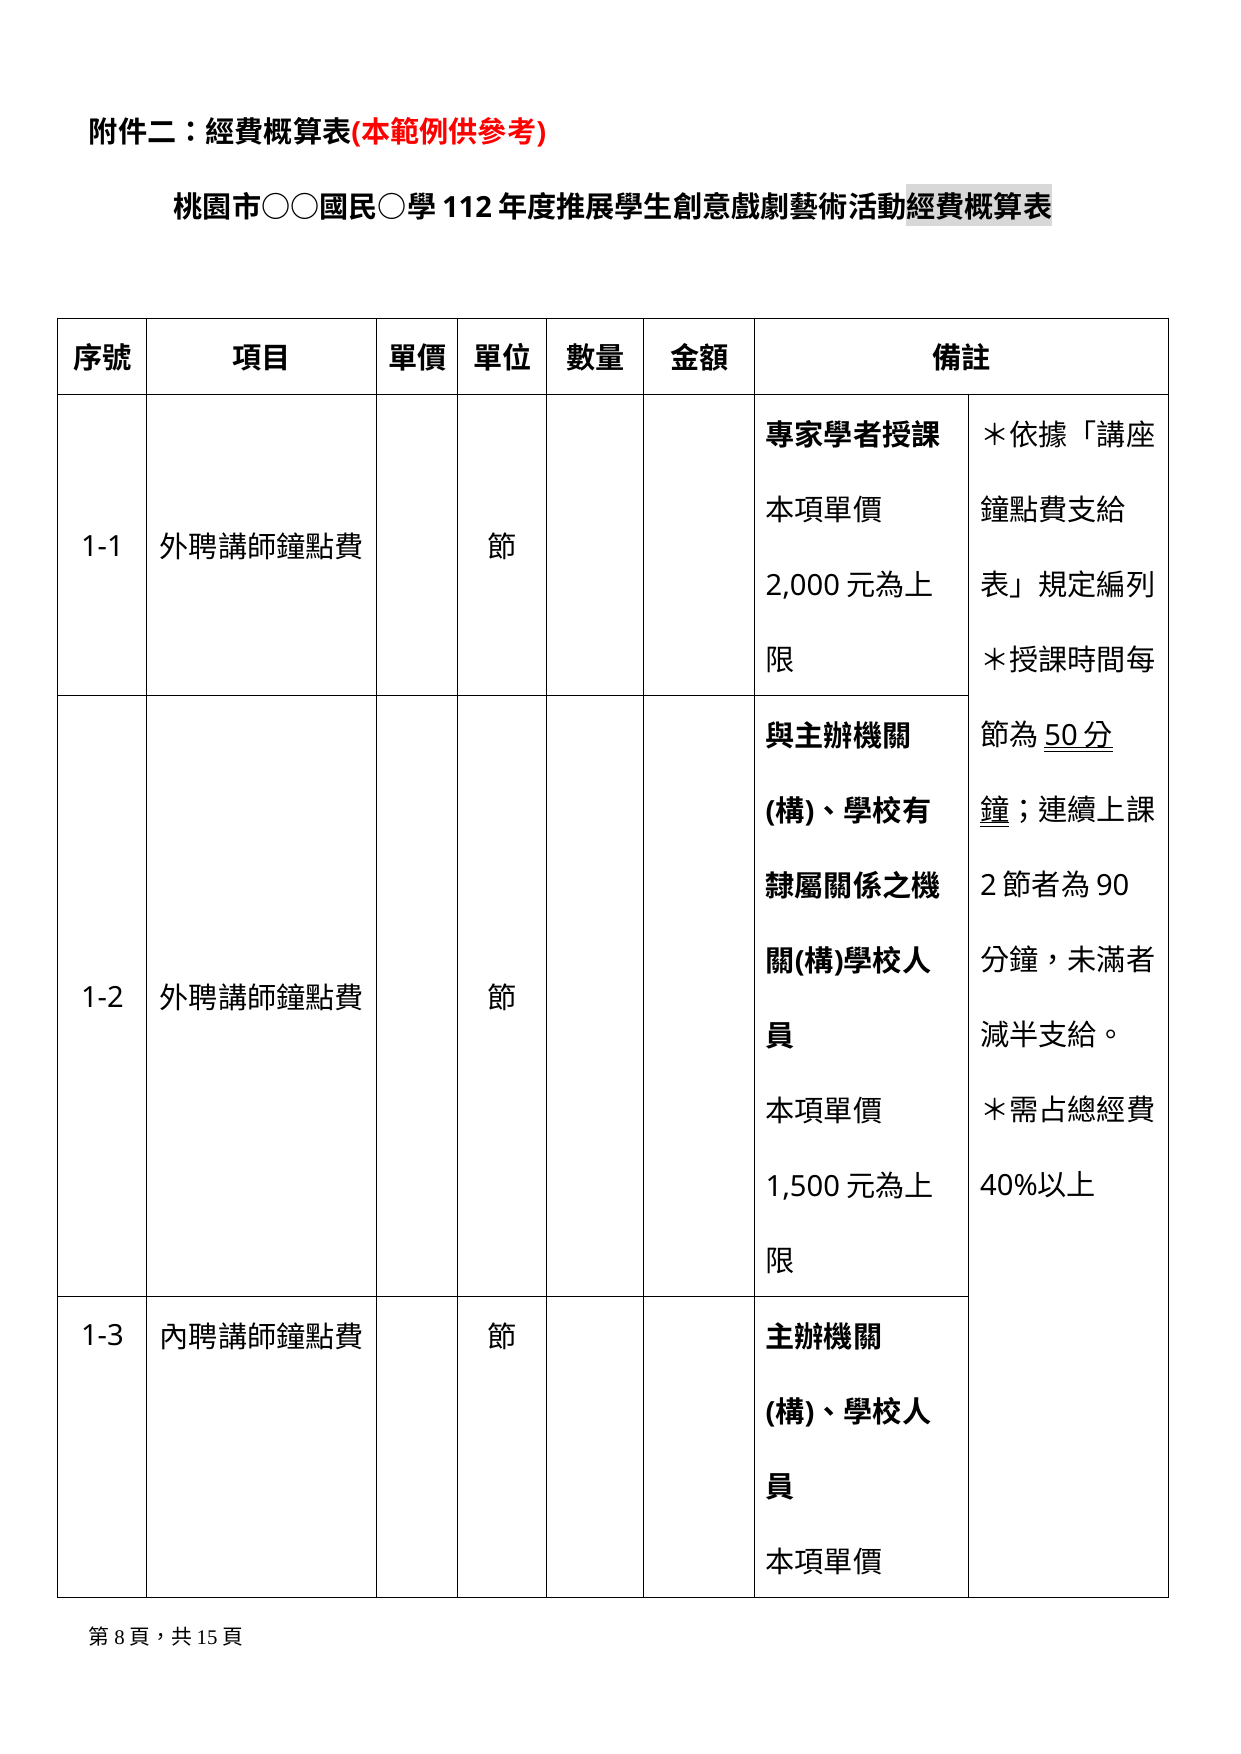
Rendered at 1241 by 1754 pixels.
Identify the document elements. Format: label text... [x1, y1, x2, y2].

table_header 金額 [644, 319, 754, 394]
text 桃園市○○國民○學112年度推展學生創意戲劇藝術活動經費概算表 [89, 168, 1137, 243]
table_cell 內聘講師鐘點費 [147, 1297, 376, 1597]
table_cell [377, 395, 457, 695]
table_header 備註 [755, 319, 1168, 394]
table_cell 節 [458, 696, 546, 1296]
table_cell [644, 395, 754, 695]
table_cell [377, 696, 457, 1296]
table_cell [547, 1297, 643, 1597]
table_cell 與主辦機關(構)、學校有隸屬關係之機關(構)學校人員 本項單價1,500元為上限 [755, 696, 968, 1296]
table_cell [377, 1297, 457, 1597]
table_cell 節 [458, 1297, 546, 1597]
table_cell 1-1 [58, 395, 146, 695]
table_cell 節 [458, 395, 546, 695]
table_header 單位 [458, 319, 546, 394]
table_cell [755, 1297, 968, 1597]
table_header 項目 [147, 319, 376, 394]
table_cell 外聘講師鐘點費 [147, 696, 376, 1296]
table_cell [547, 395, 643, 695]
table_header 單價 [377, 319, 457, 394]
table_cell [644, 1297, 754, 1597]
table_cell 1-3 [58, 1297, 146, 1597]
table_cell 專家學者授課 本項單價2,000元為上限 [755, 395, 968, 695]
table_header 數量 [547, 319, 643, 394]
table_cell [547, 696, 643, 1296]
table_cell ＊依據「講座鐘點費支給表」規定編列 ＊授課時間每節為50分鐘；連續上課2節者為90分鐘，未滿者減半支給。 ＊需占總經費40%以上 [969, 395, 1168, 1597]
table_cell [644, 696, 754, 1296]
table_header 序號 [58, 319, 146, 394]
table_cell 外聘講師鐘點費 [147, 395, 376, 695]
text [89, 93, 1137, 168]
table_cell 1-2 [58, 696, 146, 1296]
